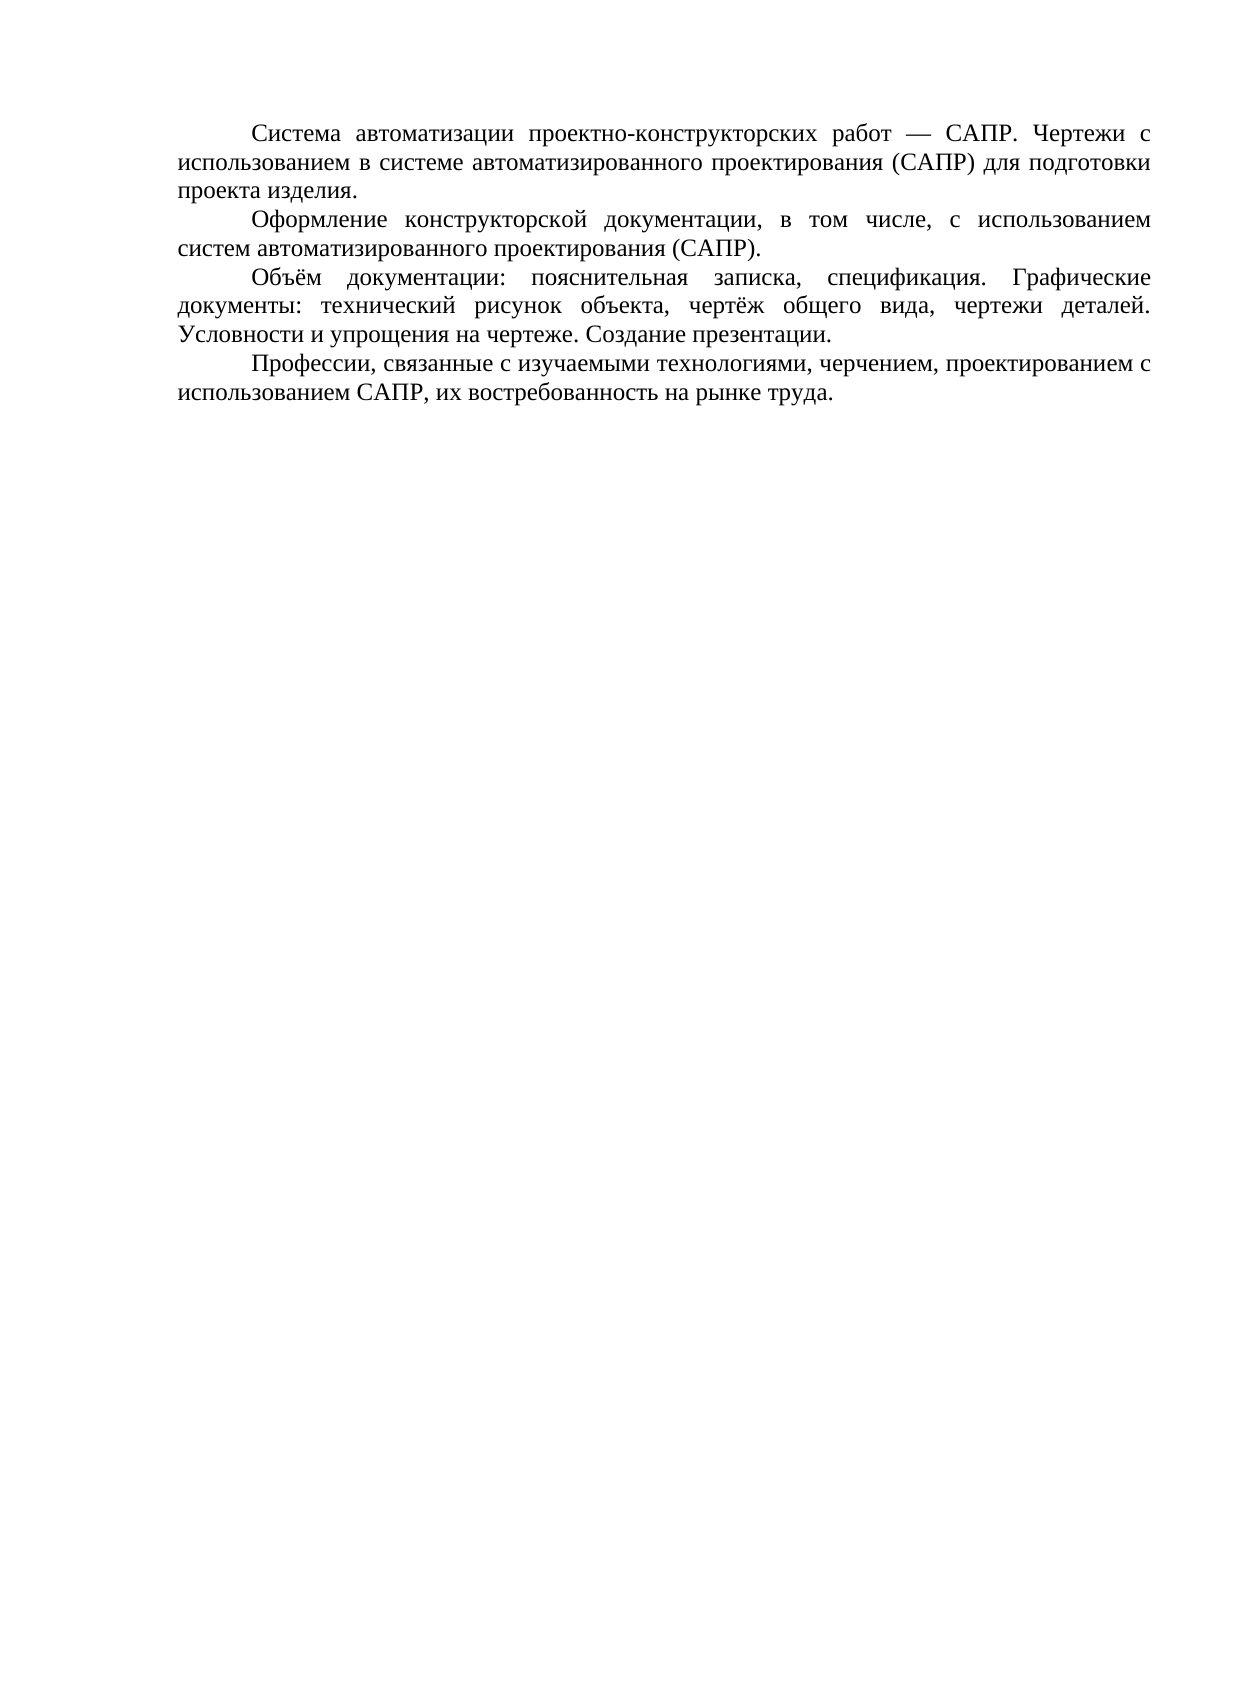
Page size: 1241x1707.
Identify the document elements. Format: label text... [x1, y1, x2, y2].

text Система автоматизации проектно-конструкторских работ — САПР. Чертежи с использованием в системе автоматизированного проектирования (САПР) для подготовки проекта изделия. [177, 118, 1152, 204]
text Оформление конструкторской документации, в том числе, с использованием систем автоматизированного проектирования (САПР). [177, 204, 1152, 262]
text Профессии, связанные с изучаемыми технологиями, черчением, проектированием с использованием САПР, их востребованность на рынке труда. [177, 348, 1152, 406]
text Объём документации: пояснительная записка, спецификация. Графические документы: технический рисунок объекта, чертёж общего вида, чертежи деталей. Условности и упрощения на чертеже. Создание презентации. [177, 262, 1152, 348]
